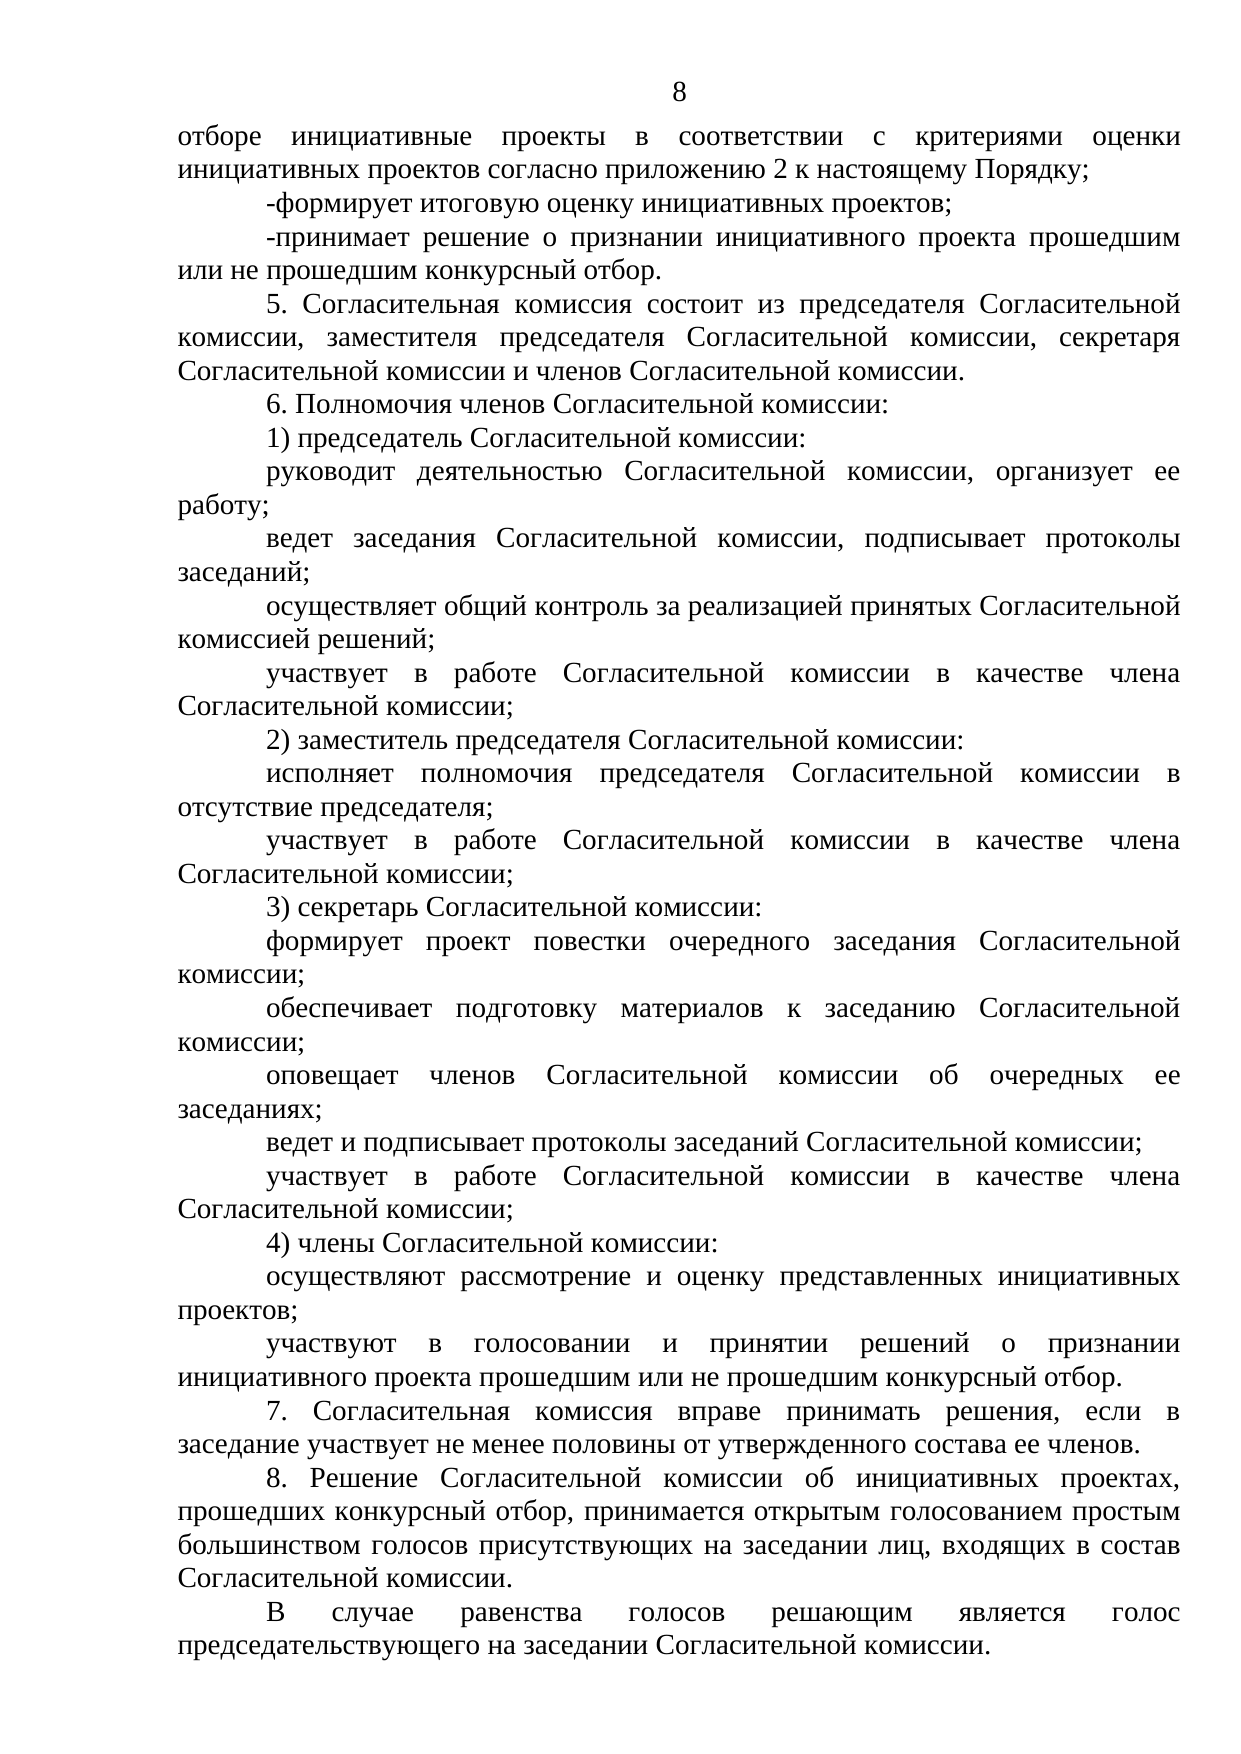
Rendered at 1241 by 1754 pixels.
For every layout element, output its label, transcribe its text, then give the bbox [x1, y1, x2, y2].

text осуществляют рассмотрение и оценку представленных инициативных проектов; [177, 1258, 1181, 1326]
text 8. Решение Согласительной комиссии об инициативных проектах, прошедших конкурсный отбор, принимается открытым голосованием простым большинством голосов присутствующих на заседании лиц, входящих в состав Согласительной комиссии. [177, 1460, 1181, 1594]
text формирует проект повестки очередного заседания Согласительной комиссии; [177, 923, 1181, 990]
text 7. Согласительная комиссия вправе принимать решения, если в заседание участвует не менее половины от утвержденного состава ее членов. [177, 1393, 1181, 1460]
text участвует в работе Согласительной комиссии в качестве члена Согласительной комиссии; [177, 1158, 1181, 1225]
text 1) председатель Согласительной комиссии: [177, 420, 1181, 453]
text В случае равенства голосов решающим является голос председательствующего на заседании Согласительной комиссии. [177, 1594, 1181, 1661]
text -принимает решение о признании инициативного проекта прошедшим или не прошедшим конкурсный отбор. [177, 219, 1181, 286]
text 2) заместитель председателя Согласительной комиссии: [177, 722, 1181, 755]
text исполняет полномочия председателя Согласительной комиссии в отсутствие председателя; [177, 755, 1181, 822]
text ведет и подписывает протоколы заседаний Согласительной комиссии; [177, 1124, 1181, 1158]
text ведет заседания Согласительной комиссии, подписывает протоколы заседаний; [177, 521, 1181, 588]
text 4) члены Согласительной комиссии: [177, 1225, 1181, 1258]
text 3) секретарь Согласительной комиссии: [177, 889, 1181, 923]
text участвует в работе Согласительной комиссии в качестве члена Согласительной комиссии; [177, 822, 1181, 889]
text -формирует итоговую оценку инициативных проектов; [177, 185, 1181, 219]
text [177, 118, 1181, 185]
text обеспечивает подготовку материалов к заседанию Согласительной комиссии; [177, 990, 1181, 1057]
text 5. Согласительная комиссия состоит из председателя Согласительной комиссии, заместителя председателя Согласительной комиссии, секретаря Согласительной комиссии и членов Согласительной комиссии. [177, 286, 1181, 386]
text руководит деятельностью Согласительной комиссии, организует ее работу; [177, 453, 1181, 521]
text участвуют в голосовании и принятии решений о признании инициативного проекта прошедшим или не прошедшим конкурсный отбор. [177, 1326, 1181, 1393]
text осуществляет общий контроль за реализацией принятых Согласительной комиссией решений; [177, 588, 1181, 655]
text участвует в работе Согласительной комиссии в качестве члена Согласительной комиссии; [177, 655, 1181, 722]
text оповещает членов Согласительной комиссии об очередных ее заседаниях; [177, 1057, 1181, 1124]
text 6. Полномочия членов Согласительной комиссии: [177, 386, 1181, 420]
